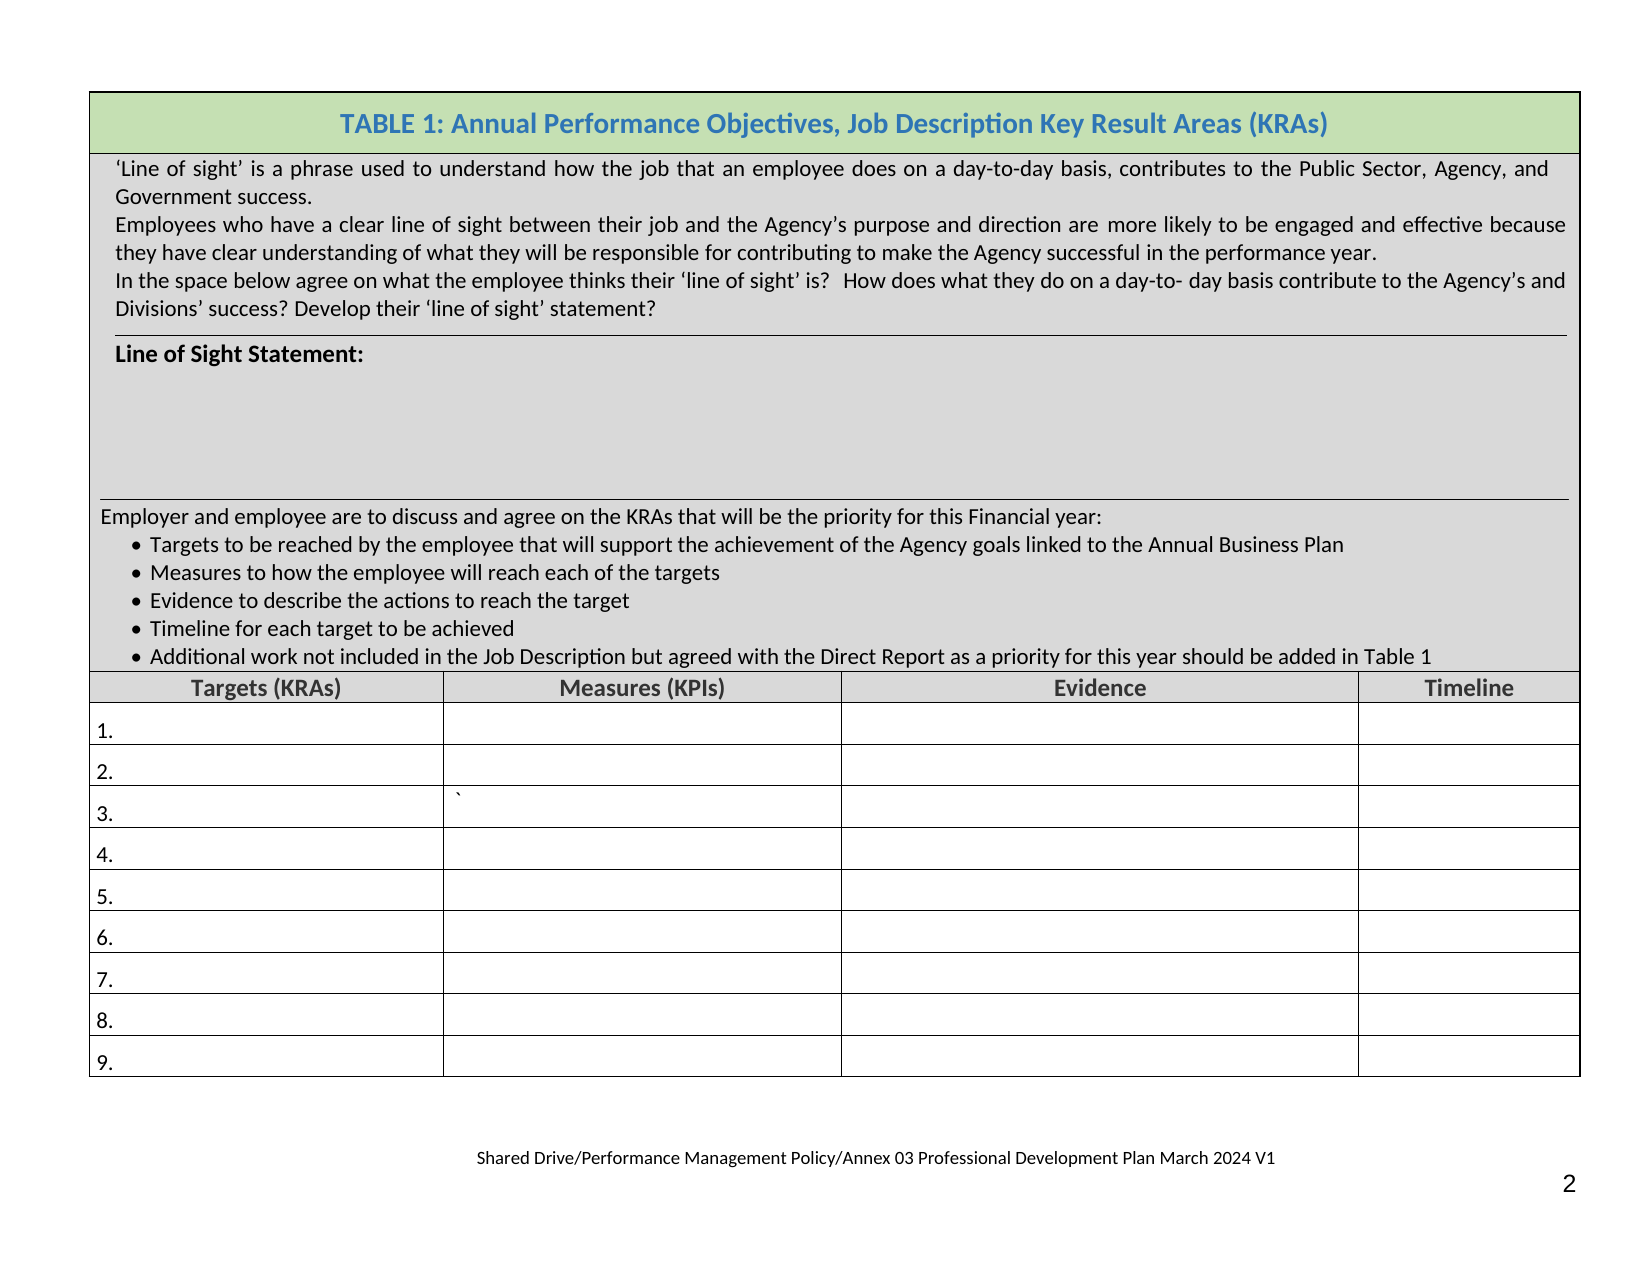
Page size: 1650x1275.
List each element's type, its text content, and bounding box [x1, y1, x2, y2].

table_cell [1359, 994, 1579, 1035]
table_cell [444, 703, 841, 744]
table_cell [90, 828, 443, 868]
table_cell [842, 745, 1358, 785]
table_cell [842, 953, 1358, 993]
table_cell [444, 828, 841, 868]
table_cell [90, 870, 443, 910]
table_cell [1359, 953, 1579, 993]
table_cell [1359, 911, 1579, 952]
table_cell ` [444, 786, 841, 827]
table_cell Timeline [1359, 672, 1579, 702]
table_cell [90, 745, 443, 785]
table_cell [444, 745, 841, 785]
table_cell Measures (KPIs) [444, 672, 841, 702]
table_cell [842, 703, 1358, 744]
table_cell [842, 911, 1358, 952]
table_cell [90, 953, 443, 993]
table_cell [444, 911, 841, 952]
table_cell [90, 786, 443, 827]
table_cell ‘Line of sight’ is a phrase used to understand how the job that an employee does on a day-to-day basis, contributes to the Public Sector, Agency, and Government success. Employees who have a clear line of sight between their job and the Agency’s purpose and direction are more likely to be engaged and effective because they have clear understanding of what they will be responsible for contributing to make the Agency successful in the performance year. In the space below agree on what the employee thinks their ‘line of sight’ is? How does what they do on a day-to- day basis contribute to the Agency’s and Divisions’ success? Develop their ‘line of sight’ statement? Line of Sight Statement: Employer and employee are to discuss and agree on the KRAs that will be the priority for this Financial year: Targets to be reached by the employee that will support the achievement of the Agency goals linked to the Annual Business Plan Measures to how the employee will reach each of the targets Evidence to describe the actions to reach the target Timeline for each target to be achieved Additional work not included in the Job Description but agreed with the Direct Report as a priority for this year should be added in Table 1 [90, 154, 1579, 671]
table_header TABLE 1: Annual Performance Objectives, Job Description Key Result Areas (KRAs) [90, 93, 1579, 153]
table_cell [1359, 786, 1579, 827]
table_cell [1359, 745, 1579, 785]
table_cell [1359, 828, 1579, 868]
table_cell [842, 994, 1358, 1035]
table_cell [444, 870, 841, 910]
table_cell [1359, 1036, 1579, 1076]
table_cell Targets (KRAs) [90, 672, 443, 702]
table_cell [842, 1036, 1358, 1076]
table_cell [842, 786, 1358, 827]
table_cell Evidence [842, 672, 1358, 702]
table_cell [1359, 703, 1579, 744]
table_cell [1359, 870, 1579, 910]
table_cell [90, 994, 443, 1035]
table_cell [444, 953, 841, 993]
table_cell [90, 911, 443, 952]
table_cell [444, 994, 841, 1035]
table_cell [90, 703, 443, 744]
table_cell [842, 828, 1358, 868]
table_cell [444, 1036, 841, 1076]
table_cell [90, 1036, 443, 1076]
table_cell [842, 870, 1358, 910]
